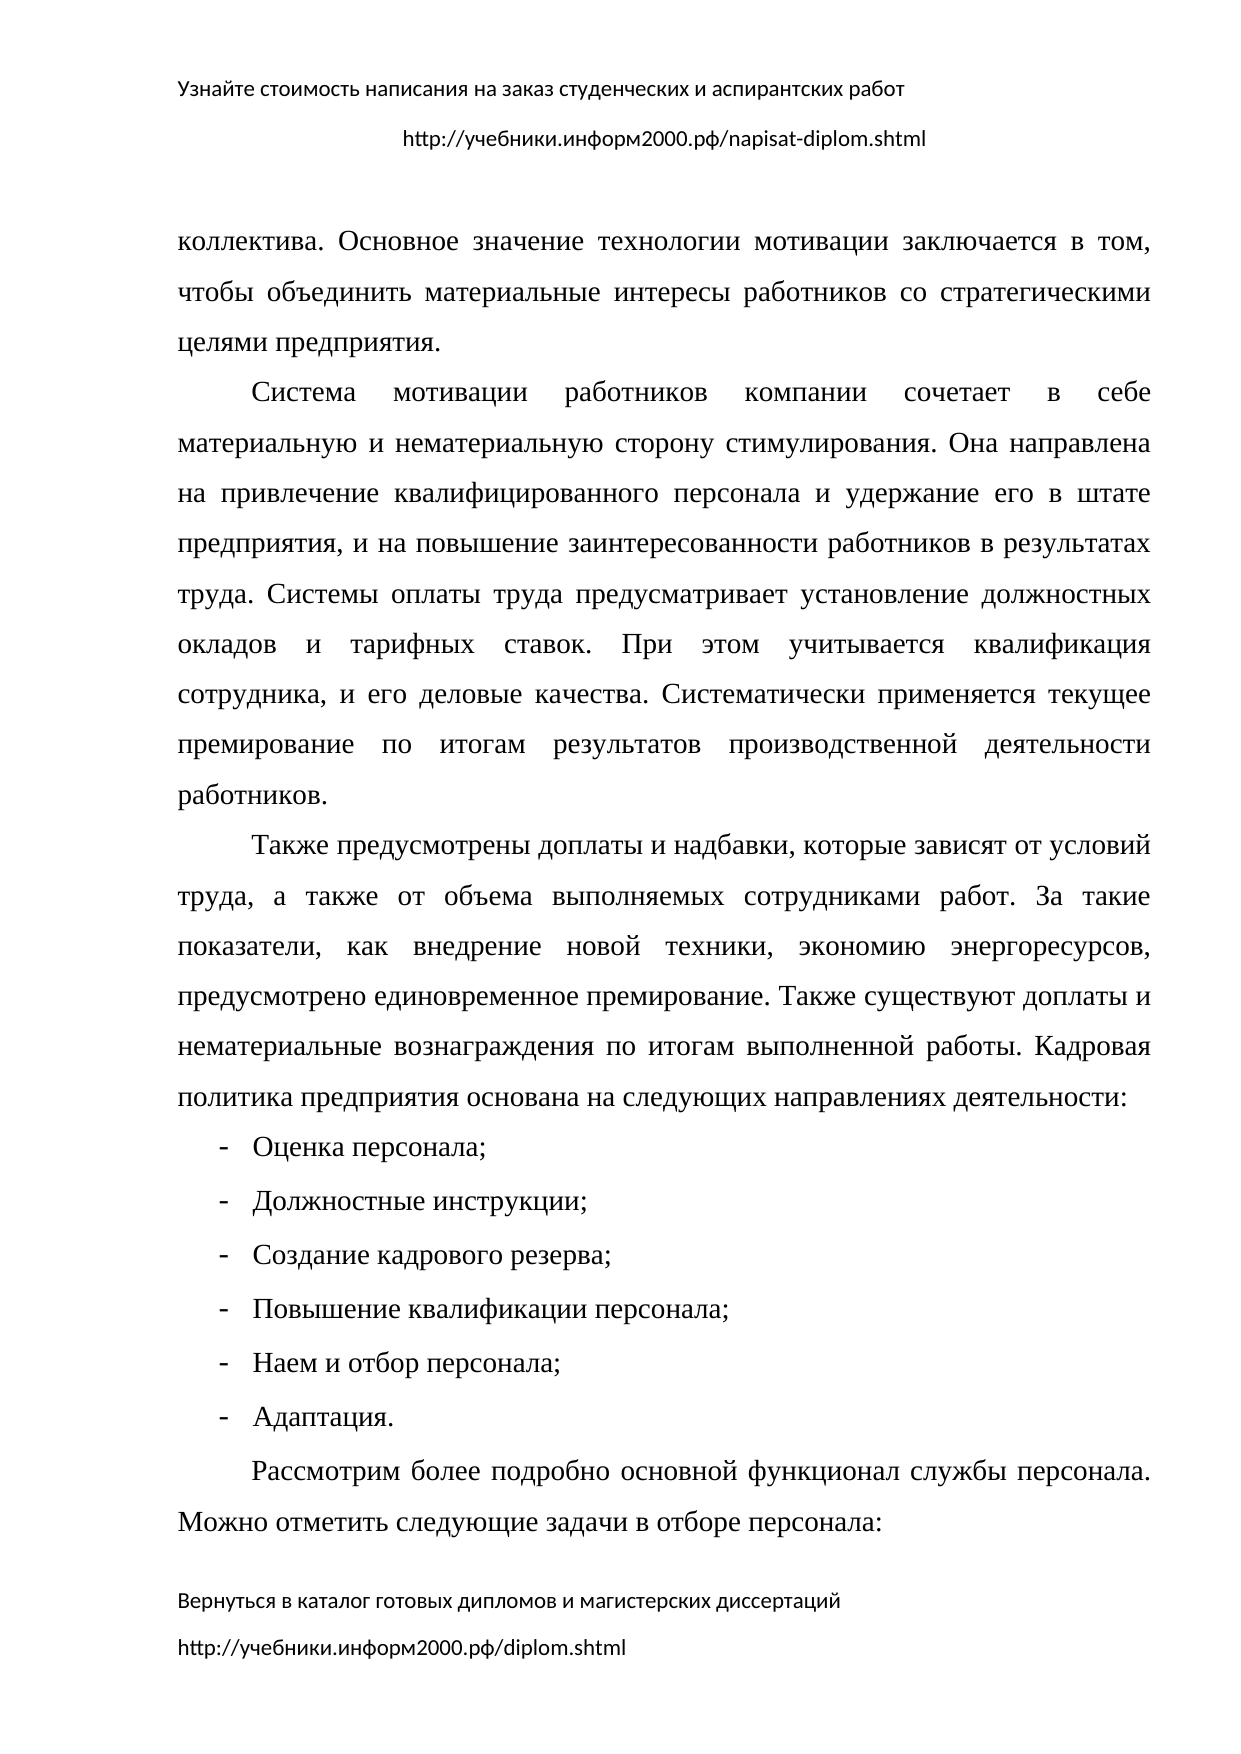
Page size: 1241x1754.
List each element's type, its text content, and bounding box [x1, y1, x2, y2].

list Адаптация. [215, 1399, 1152, 1436]
list Наем и отбор персонала; [215, 1345, 1152, 1381]
list Оценка персонала; [215, 1129, 1152, 1165]
list Повышение квалификации персонала; [215, 1291, 1152, 1327]
list Должностные инструкции; [215, 1183, 1152, 1219]
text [177, 223, 1152, 358]
text Рассмотрим более подробно основной функционал службы персонала. Можно отметить следующие задачи в отборе персонала: [177, 1453, 1152, 1537]
text Также предусмотрены доплаты и надбавки, которые зависят от условий труда, а также от объема выполняемых сотрудниками работ. За такие показатели, как внедрение новой техники, экономию энергоресурсов, предусмотрено единовременное премирование. Также существуют доплаты и нематериальные вознаграждения по итогам выполненной работы. Кадровая политика предприятия основана на следующих направлениях деятельности: [177, 827, 1152, 1112]
text Система мотивации работников компании сочетает в себе материальную и нематериальную сторону стимулирования. Она направлена на привлечение квалифицированного персонала и удержание его в штате предприятия, и на повышение заинтересованности работников в результатах труда. Системы оплаты труда предусматривает установление должностных окладов и тарифных ставок. При этом учитывается квалификация сотрудника, и его деловые качества. Систематически применяется текущее премирование по итогам результатов производственной деятельности работников. [177, 374, 1152, 811]
list Создание кадрового резерва; [215, 1237, 1152, 1273]
